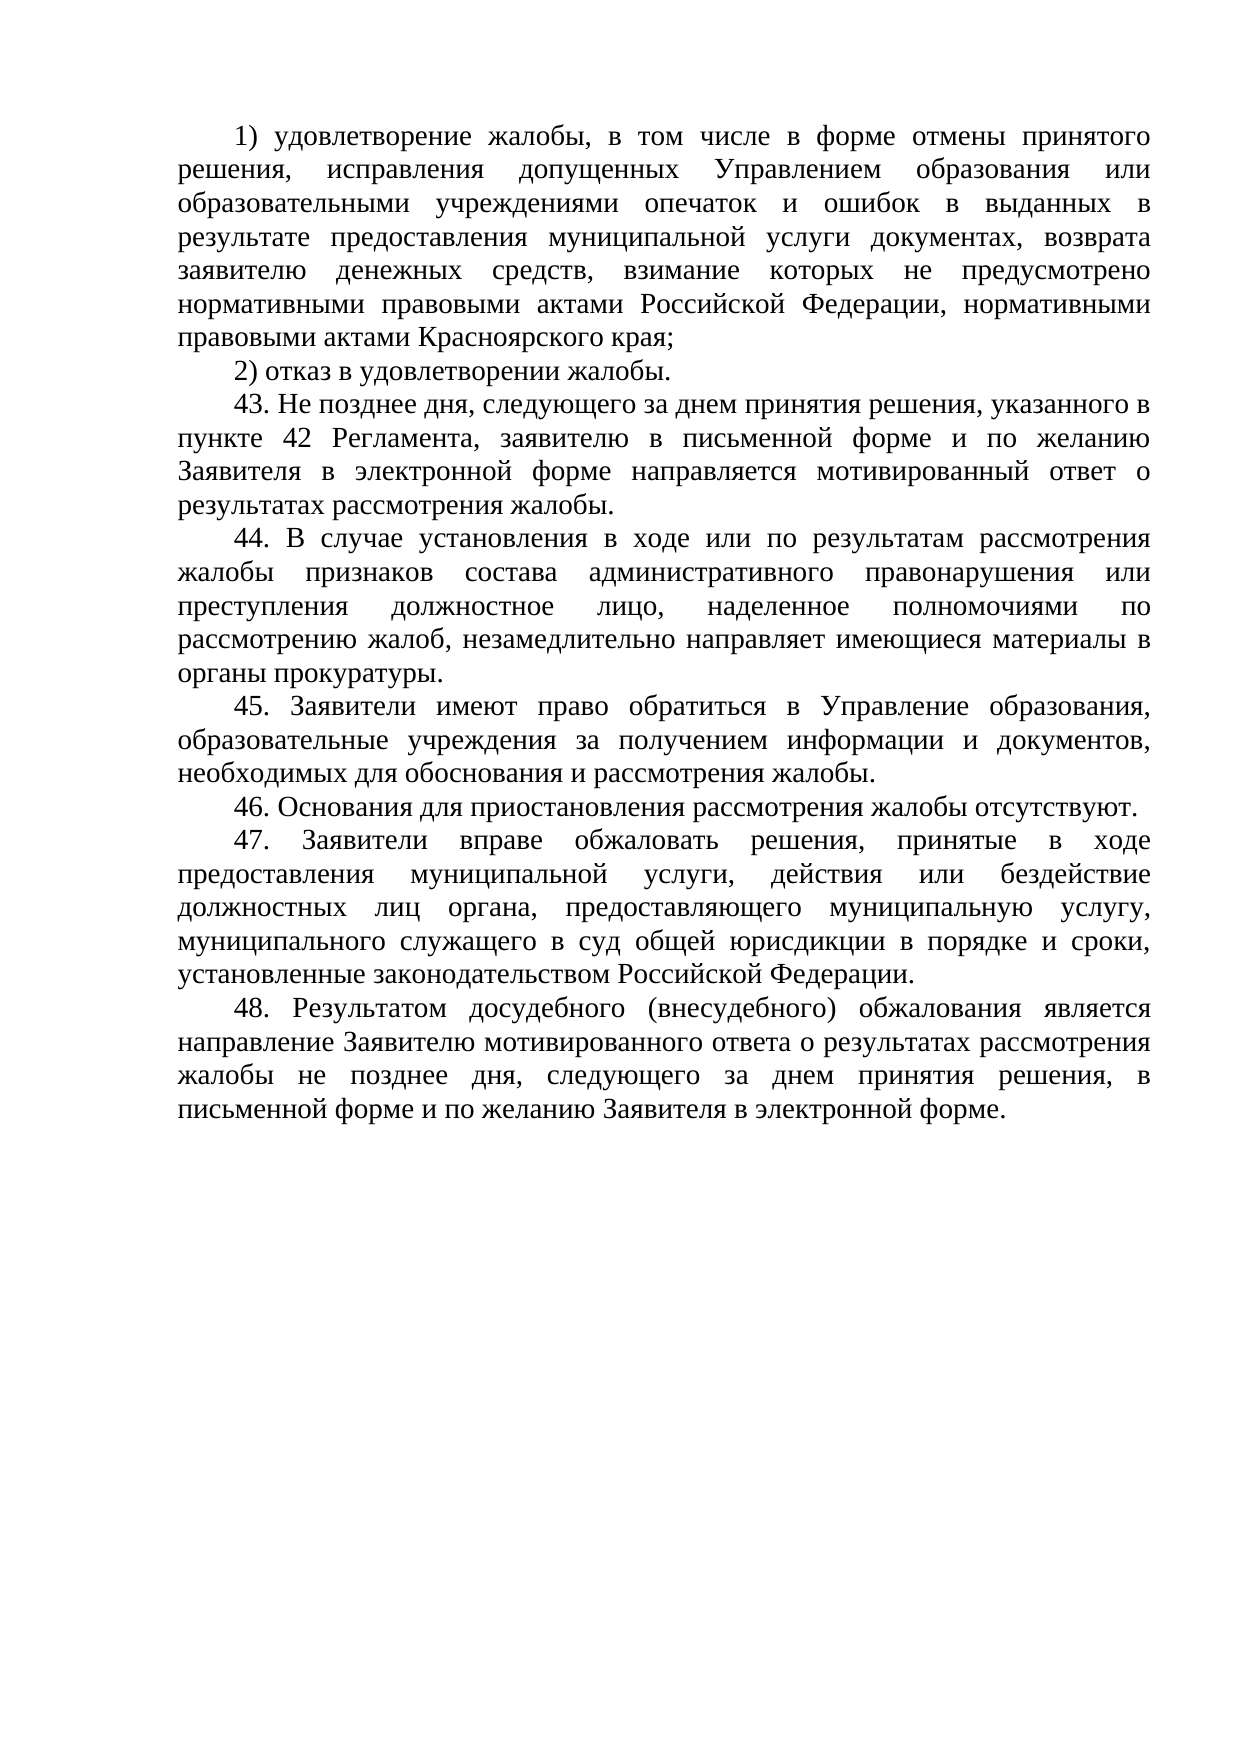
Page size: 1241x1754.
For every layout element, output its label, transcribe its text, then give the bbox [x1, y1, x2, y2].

text 43. Не позднее дня, следующего за днем принятия решения, указанного в пункте 42 Регламента, заявителю в письменной форме и по желанию Заявителя в электронной форме направляется мотивированный ответ о результатах рассмотрения жалобы. [177, 386, 1152, 521]
text 2) отказ в удовлетворении жалобы. [177, 353, 1152, 386]
text 47. Заявители вправе обжаловать решения, принятые в ходе предоставления муниципальной услуги, действия или бездействие должностных лиц органа, предоставляющего муниципальную услугу, муниципального служащего в суд общей юрисдикции в порядке и сроки, установленные законодательством Российской Федерации. [177, 822, 1152, 990]
text 45. Заявители имеют право обратиться в Управление образования, образовательные учреждения за получением информации и документов, необходимых для обоснования и рассмотрения жалобы. [177, 688, 1152, 789]
text 48. Результатом досудебного (внесудебного) обжалования является направление Заявителю мотивированного ответа о результатах рассмотрения жалобы не позднее дня, следующего за днем принятия решения, в письменной форме и по желанию Заявителя в электронной форме. [177, 990, 1152, 1124]
text 44. В случае установления в ходе или по результатам рассмотрения жалобы признаков состава административного правонарушения или преступления должностное лицо, наделенное полномочиями по рассмотрению жалоб, незамедлительно направляет имеющиеся материалы в органы прокуратуры. [177, 521, 1152, 688]
text 1) удовлетворение жалобы, в том числе в форме отмены принятого решения, исправления допущенных Управлением образования или образовательными учреждениями опечаток и ошибок в выданных в результате предоставления муниципальной услуги документах, возврата заявителю денежных средств, взимание которых не предусмотрено нормативными правовыми актами Российской Федерации, нормативными правовыми актами Красноярского края; [177, 118, 1152, 353]
text 46. Основания для приостановления рассмотрения жалобы отсутствуют. [177, 789, 1152, 822]
